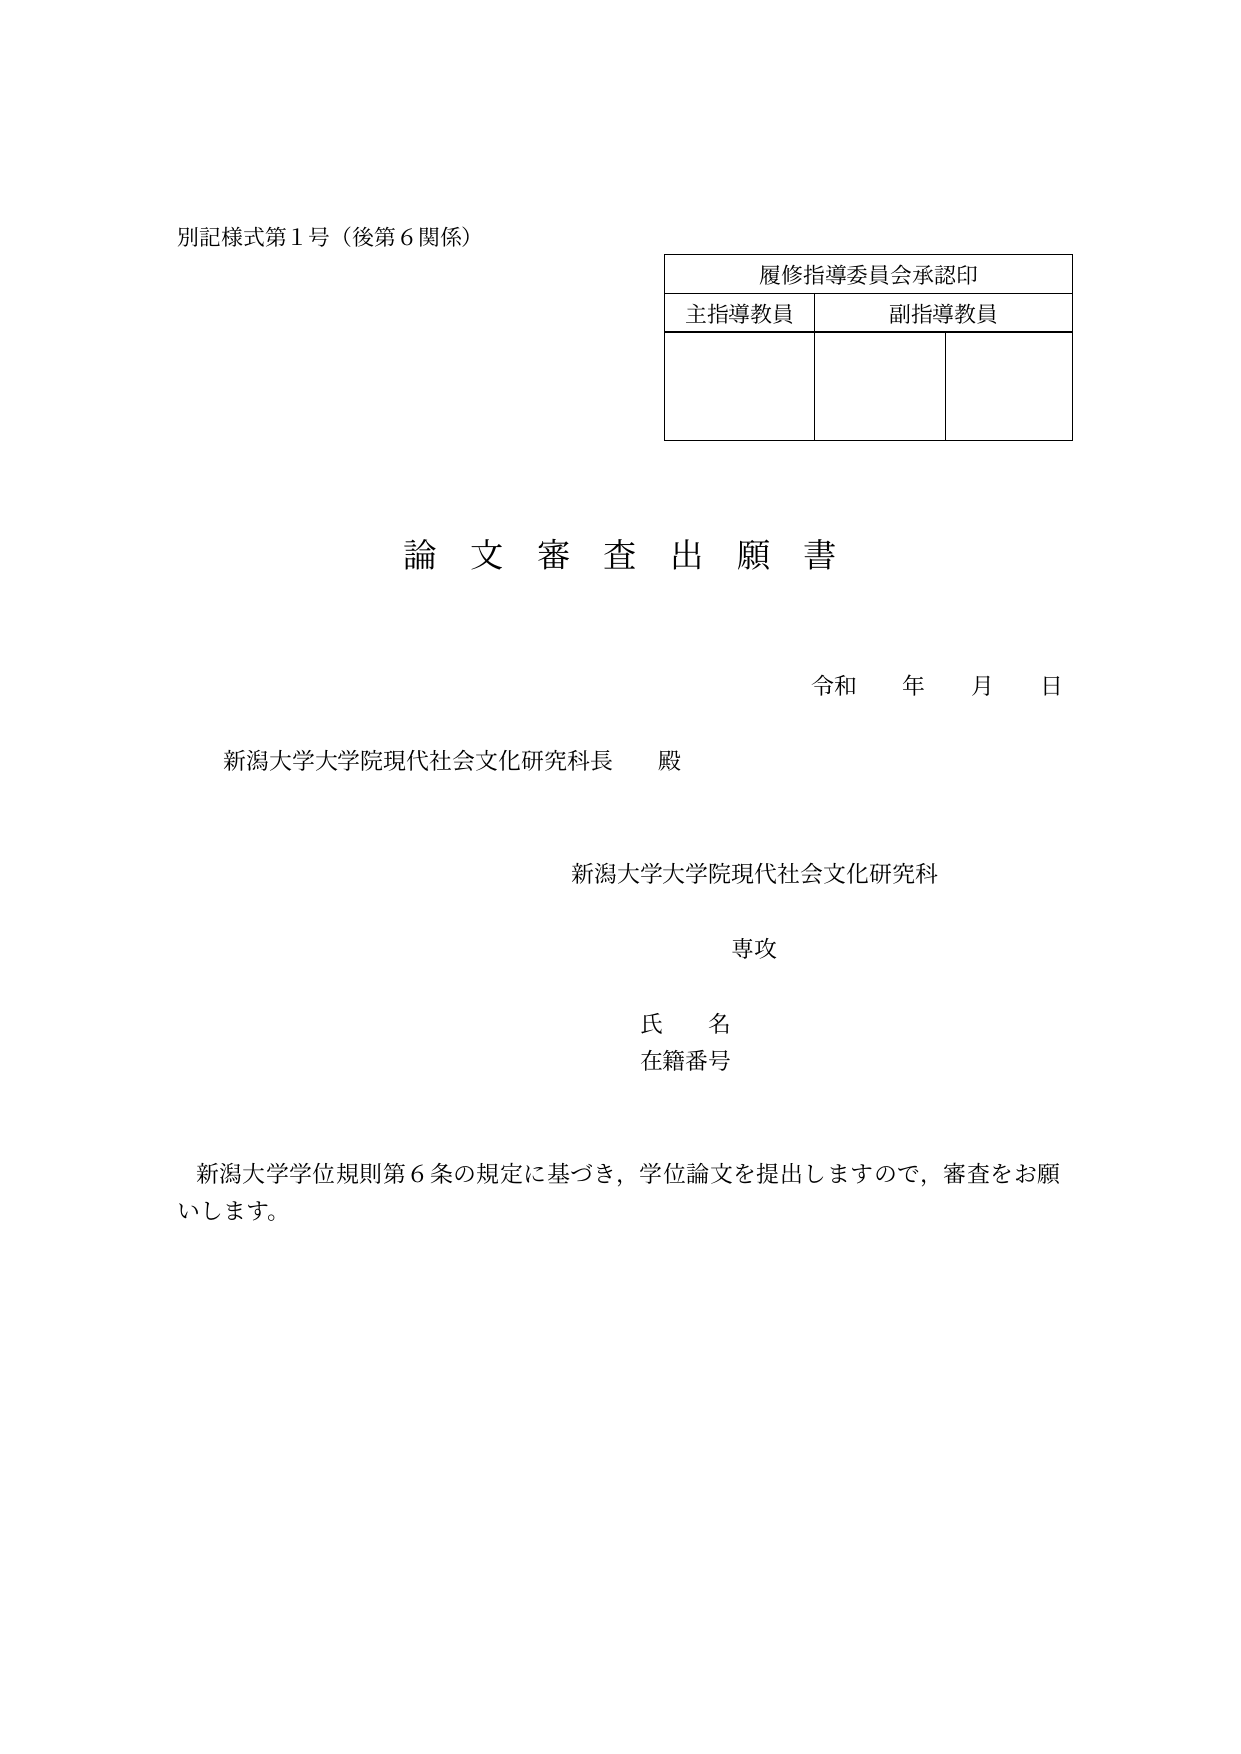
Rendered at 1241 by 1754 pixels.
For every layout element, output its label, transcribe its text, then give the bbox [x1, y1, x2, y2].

text 別記様式第１号（後第６関係） [177, 217, 1063, 254]
table_cell [665, 333, 814, 440]
table_cell [946, 333, 1072, 440]
text 在籍番号 [177, 1041, 1063, 1078]
text 新潟大学大学院現代社会文化研究科 [177, 853, 1063, 891]
table_cell 主指導教員 [665, 294, 814, 331]
text 令和 年 月 日 [177, 666, 1063, 703]
table_cell 副指導教員 [815, 294, 1072, 331]
table_cell [815, 333, 945, 440]
text 新潟大学学位規則第６条の規定に基づき，学位論文を提出しますので，審査をお願いします。 [177, 1153, 1063, 1228]
text 論 文 審 査 出 願 書 [177, 516, 1063, 591]
text 専攻 [177, 928, 1063, 966]
table_header 履修指導委員会承認印 [665, 255, 1072, 293]
text 新潟大学大学院現代社会文化研究科長 殿 [177, 741, 1063, 778]
text 氏 名 [177, 1003, 1063, 1041]
